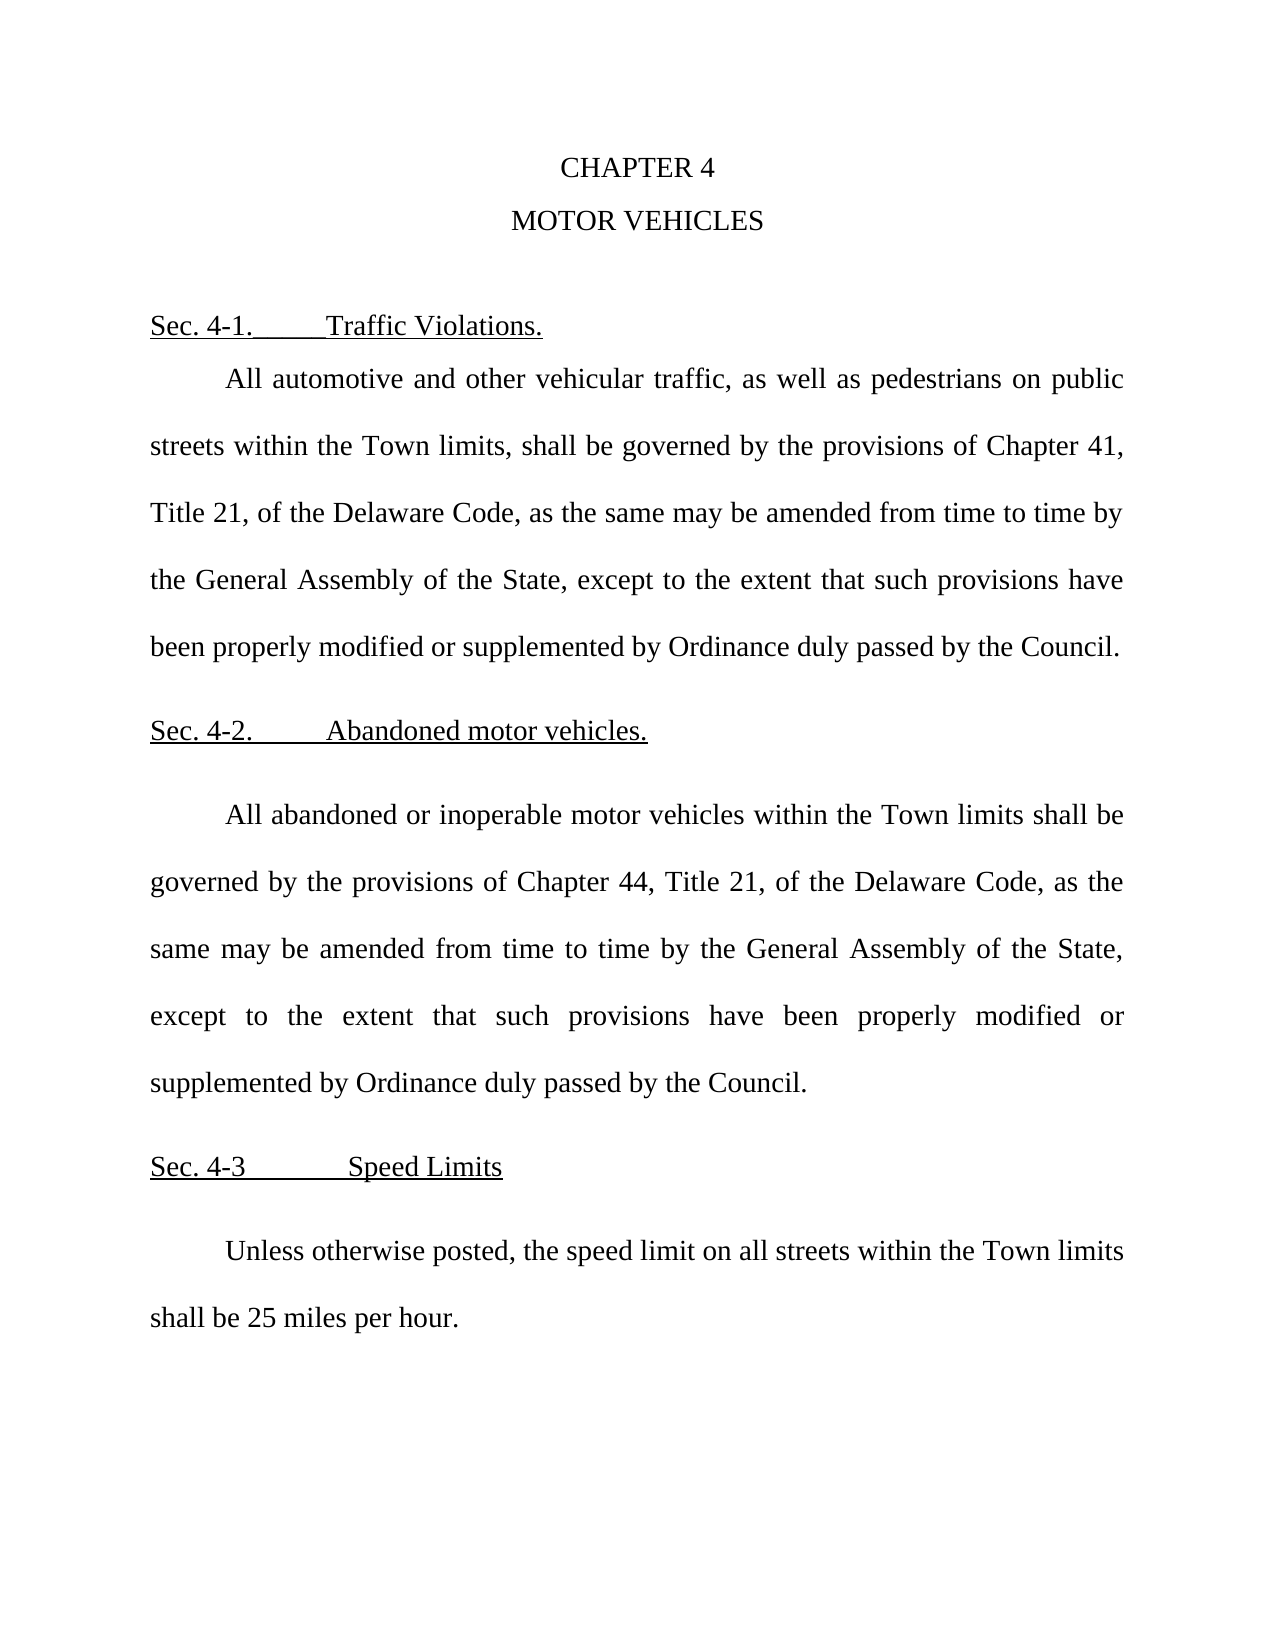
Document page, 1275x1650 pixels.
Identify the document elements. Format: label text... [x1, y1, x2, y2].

text Sec. 4-1._____Traffic Violations. [150, 308, 1125, 342]
text MOTOR VEHICLES [150, 203, 1125, 236]
text All automotive and other vehicular traffic, as well as pedestrians on public streets within the Town limits, shall be governed by the provisions of Chapter 41, Title 21, of the Delaware Code, as the same may be amended from time to time by the General Assembly of the State, except to the extent that such provisions have been properly modified or supplemented by Ordinance duly passed by the Council. [150, 361, 1125, 663]
text Unless otherwise posted, the speed limit on all streets within the Town limits shall be 25 miles per hour. [150, 1233, 1125, 1333]
text Sec. 4-3_______Speed Limits [150, 1149, 1125, 1183]
text All abandoned or inoperable motor vehicles within the Town limits shall be governed by the provisions of Chapter 44, Title 21, of the Delaware Code, as the same may be amended from time to time by the General Assembly of the State, except to the extent that such provisions have been properly modified or supplemented by Ordinance duly passed by the Council. [150, 797, 1125, 1099]
text CHAPTER 4 [150, 150, 1125, 183]
text Sec. 4-2._____Abandoned motor vehicles. [150, 713, 1125, 747]
